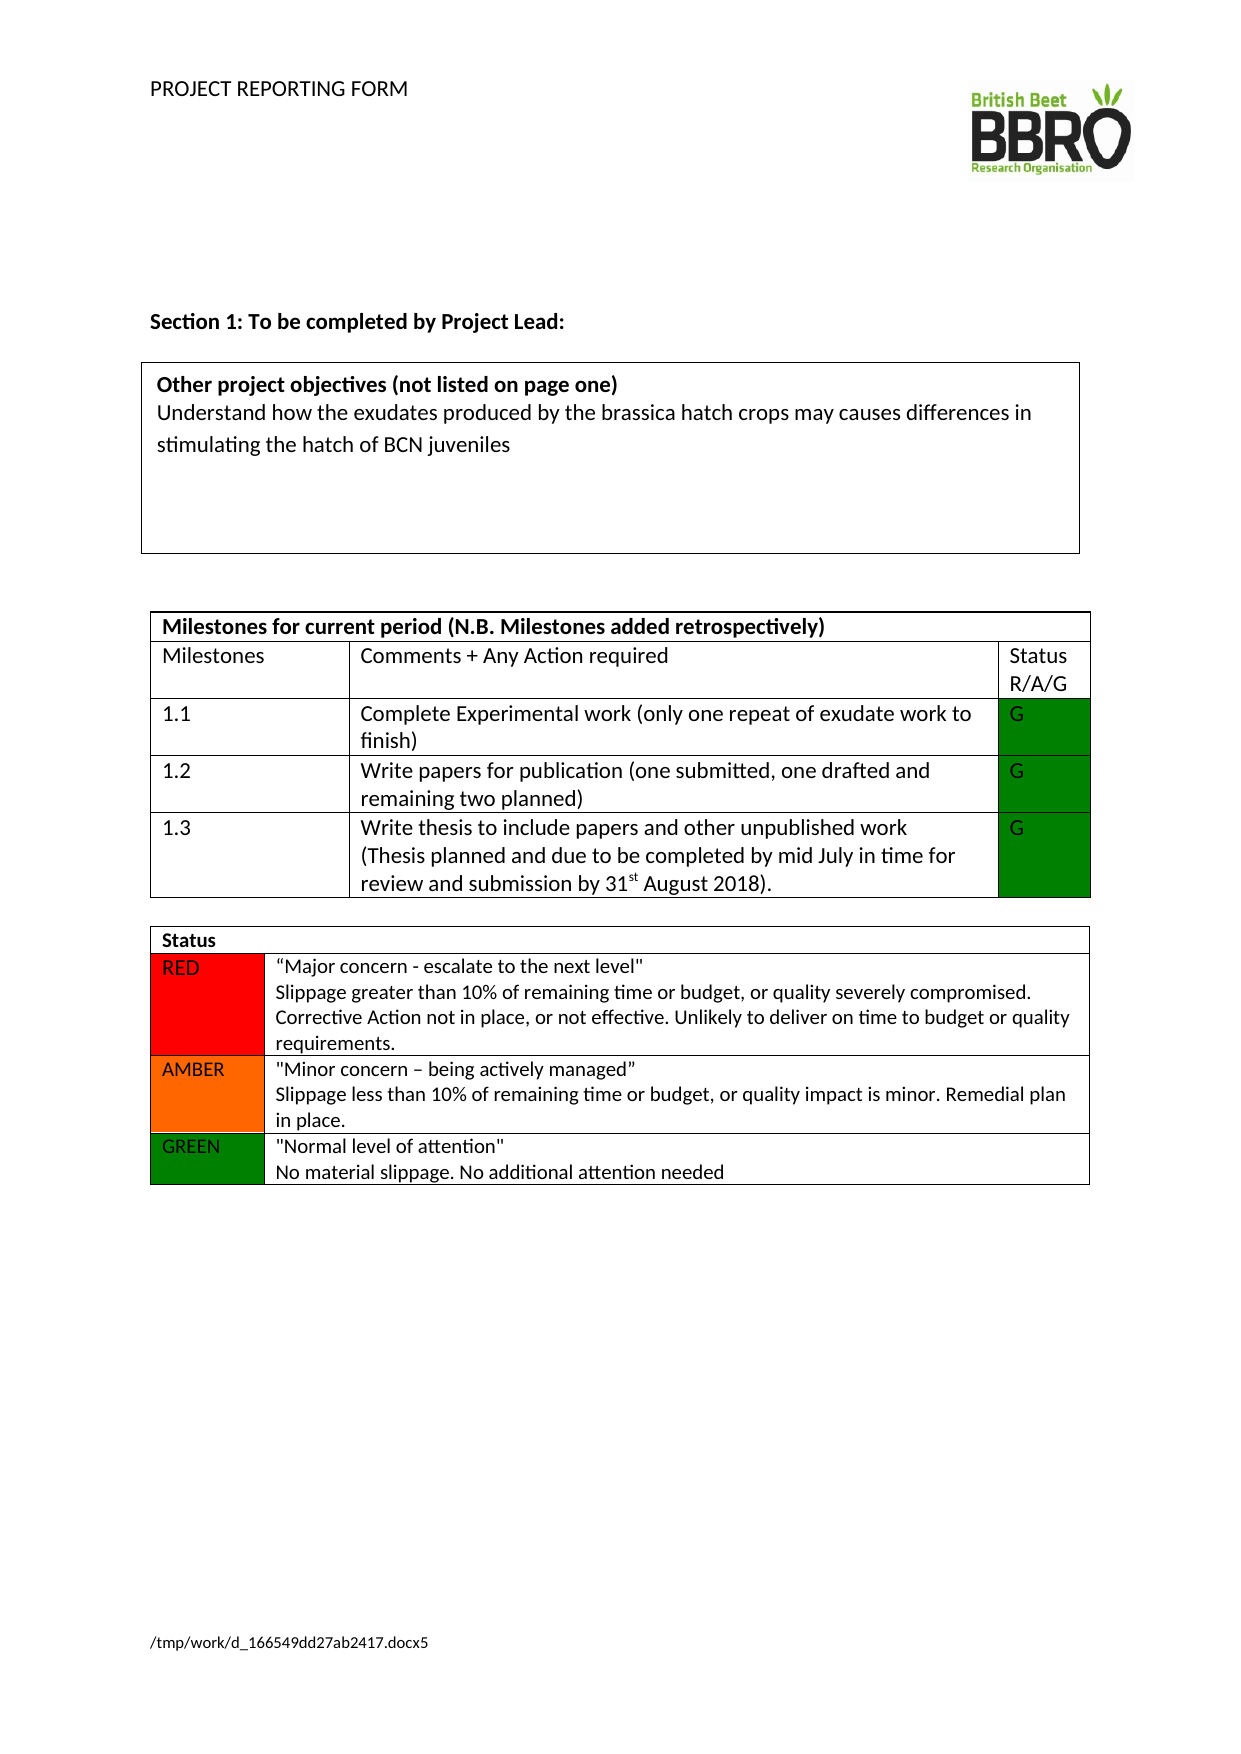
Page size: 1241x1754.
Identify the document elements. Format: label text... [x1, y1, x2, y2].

table_cell Comments + Any Action required [350, 642, 998, 698]
table_cell "Minor concern – being actively managed” Slippage less than 10% of remaining time or budget, or quality impact is minor. Remedial plan in place. [265, 1056, 1089, 1132]
picture [965, 80, 1134, 180]
table_cell GREEN [151, 1134, 264, 1184]
table_cell “Major concern - escalate to the next level" Slippage greater than 10% of remaining time or budget, or quality severely compromised. Corrective Action not in place, or not effective. Unlikely to deliver on time to budget or quality requirements. [265, 954, 1089, 1055]
text Section 1: To be completed by Project Lead: [150, 307, 1090, 335]
table_cell RED [151, 954, 264, 1055]
table_cell Write papers for publication (one submitted, one drafted and remaining two planned) [350, 756, 998, 812]
table_cell Status R/A/G [999, 642, 1090, 698]
table_cell 1.2 [151, 756, 349, 812]
table_cell 1.3 [151, 813, 349, 897]
table_cell Milestones [151, 642, 349, 698]
table_cell Complete Experimental work (only one repeat of exudate work to finish) [350, 699, 998, 755]
table_cell "Normal level of attention" No material slippage. No additional attention needed [265, 1134, 1089, 1184]
table_cell 1.1 [151, 699, 349, 755]
table_header Milestones for current period (N.B. Milestones added retrospectively) [151, 613, 1090, 641]
table_cell Write thesis to include papers and other unpublished work (Thesis planned and due to be completed by mid July in time for review and submission by 31st August 2018). [350, 813, 998, 897]
table_header Status [151, 927, 1089, 952]
table_cell G [999, 699, 1090, 755]
table_cell AMBER [151, 1056, 264, 1132]
table_cell G [999, 813, 1090, 897]
table_cell G [999, 756, 1090, 812]
